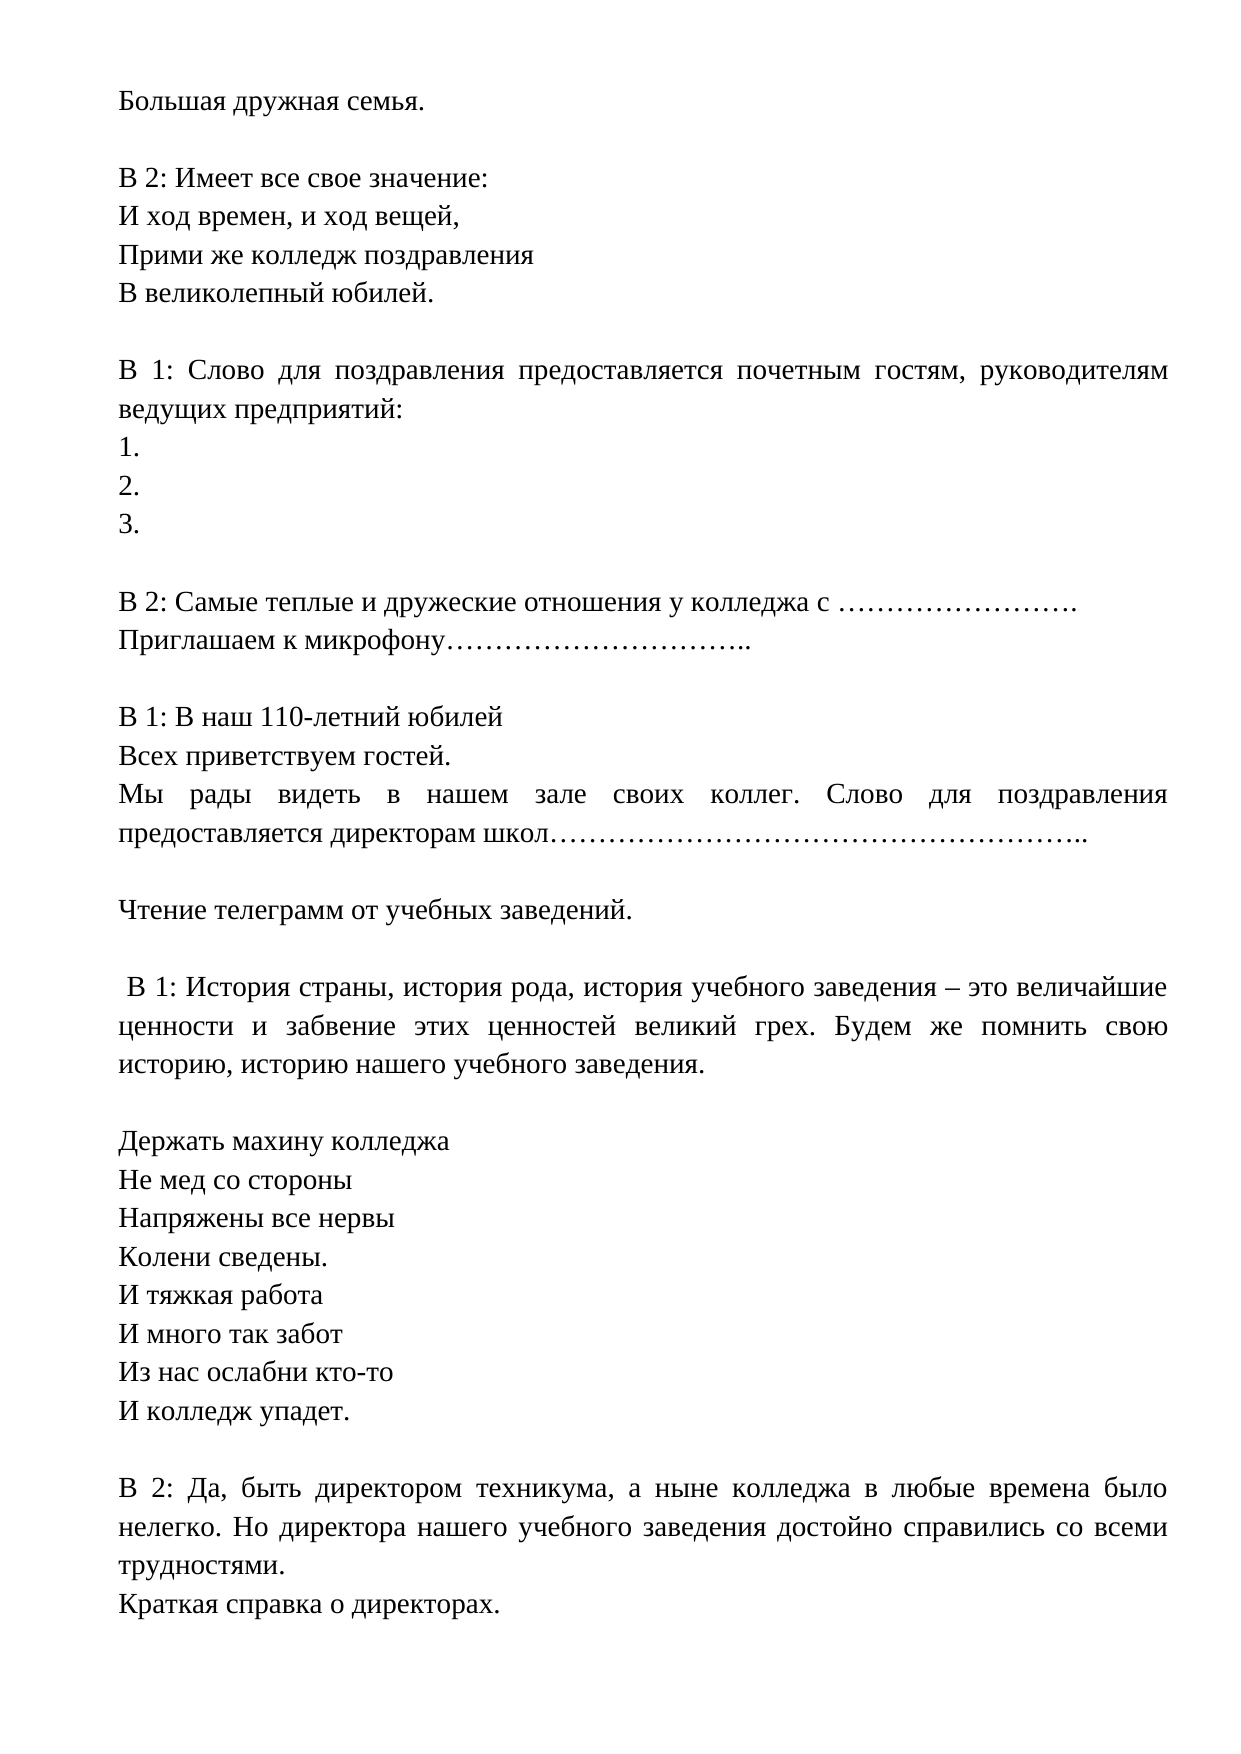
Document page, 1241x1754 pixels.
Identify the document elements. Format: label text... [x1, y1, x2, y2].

text Большая дружная семья. [118, 83, 1169, 116]
text И ход времен, и ход вещей, [118, 198, 1169, 232]
text И колледж упадет. [118, 1393, 1169, 1427]
text В 1: В наш 110-летний юбилей [118, 699, 1169, 733]
text Колени сведены. [118, 1239, 1169, 1272]
text 1. [118, 429, 1169, 463]
text Всех приветствуем гостей. [118, 738, 1169, 771]
text В 2: Самые теплые и дружеские отношения у колледжа с ……………………. [118, 584, 1169, 617]
text Приглашаем к микрофону………………………….. [118, 622, 1169, 656]
text В 1: История страны, история рода, история учебного заведения – это величайшие ценности и забвение этих ценностей великий грех. Будем же помнить свою историю, историю нашего учебного заведения. [118, 969, 1169, 1080]
text В великолепный юбилей. [118, 275, 1169, 309]
text Напряжены все нервы [118, 1200, 1169, 1234]
text И тяжкая работа [118, 1277, 1169, 1311]
text 2. [118, 468, 1169, 502]
text Из нас ослабни кто-то [118, 1354, 1169, 1388]
text 3. [118, 507, 1169, 540]
text В 2: Да, быть директором техникума, а ныне колледжа в любые времена было нелегко. Но директора нашего учебного заведения достойно справились со всеми трудностями. [118, 1470, 1169, 1581]
text Краткая справка о директорах. [118, 1586, 1169, 1619]
text И много так забот [118, 1316, 1169, 1349]
text Мы рады видеть в нашем зале своих коллег. Слово для поздравления предоставляется директорам школ……………………………………………….. [118, 776, 1169, 848]
text Держать махину колледжа [118, 1123, 1169, 1157]
text Чтение телеграмм от учебных заведений. [118, 892, 1169, 926]
text Прими же колледж поздравления [118, 237, 1169, 270]
text Не мед со стороны [118, 1162, 1169, 1195]
text В 2: Имеет все свое значение: [118, 160, 1169, 193]
text В 1: Слово для поздравления предоставляется почетным гостям, руководителям ведущих предприятий: [118, 352, 1169, 424]
